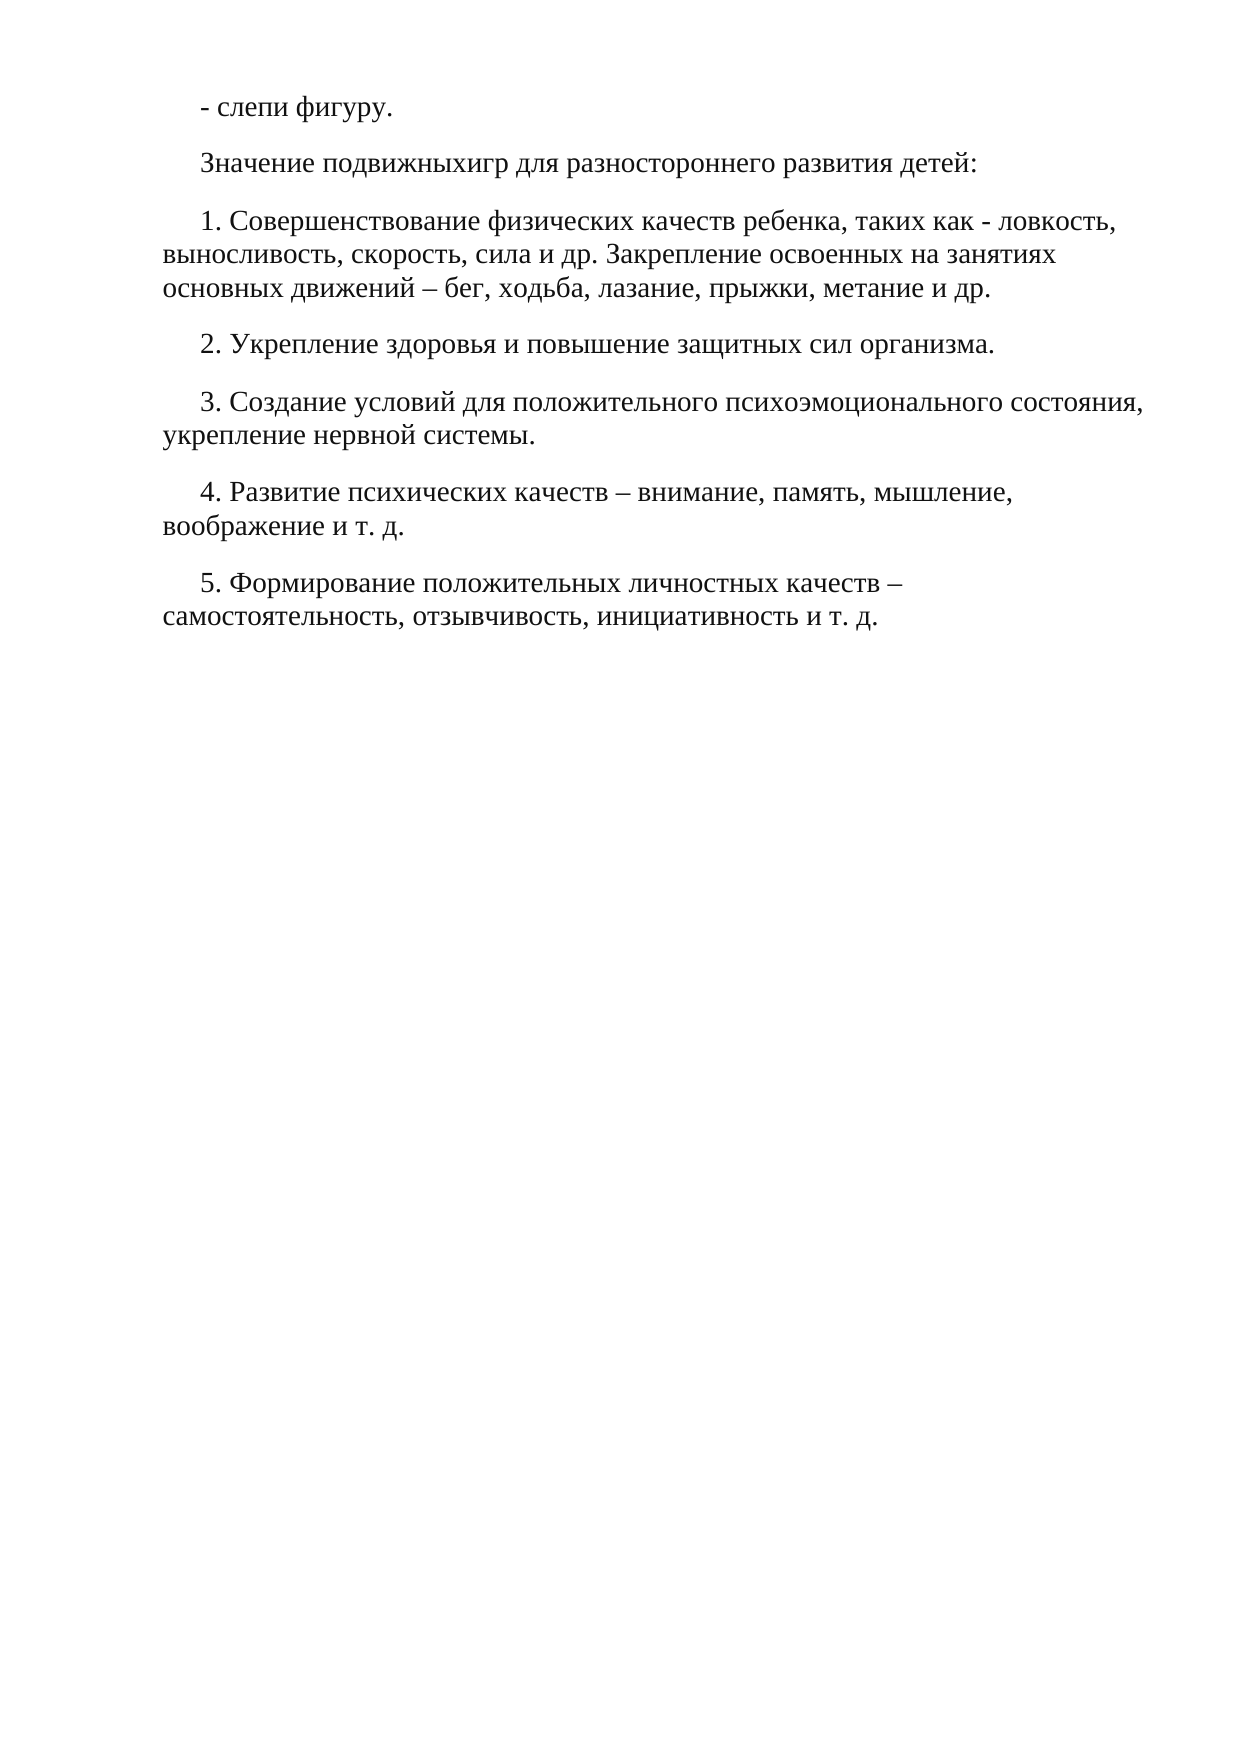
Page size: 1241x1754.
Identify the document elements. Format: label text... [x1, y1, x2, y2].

text - слепи фигуру. [162, 89, 1152, 122]
text 4. Развитие психических качеств – внимание, память, мышление, воображение и т. д. [162, 474, 1152, 541]
text 1. Совершенствование физических качеств ребенка, таких как - ловкость, выносливость, скорость, сила и др. Закрепление освоенных на занятиях основных движений – бег, ходьба, лазание, прыжки, метание и др. [162, 203, 1152, 303]
text 3. Создание условий для положительного психоэмоционального состояния, укрепление нервной системы. [162, 384, 1152, 451]
text 5. Формирование положительных личностных качеств – самостоятельность, отзывчивость, инициативность и т. д. [162, 565, 1152, 632]
text 2. Укрепление здоровья и повышение защитных сил организма. [162, 327, 1152, 360]
text Значение подвижныхигр для разностороннего развития детей: [162, 146, 1152, 179]
